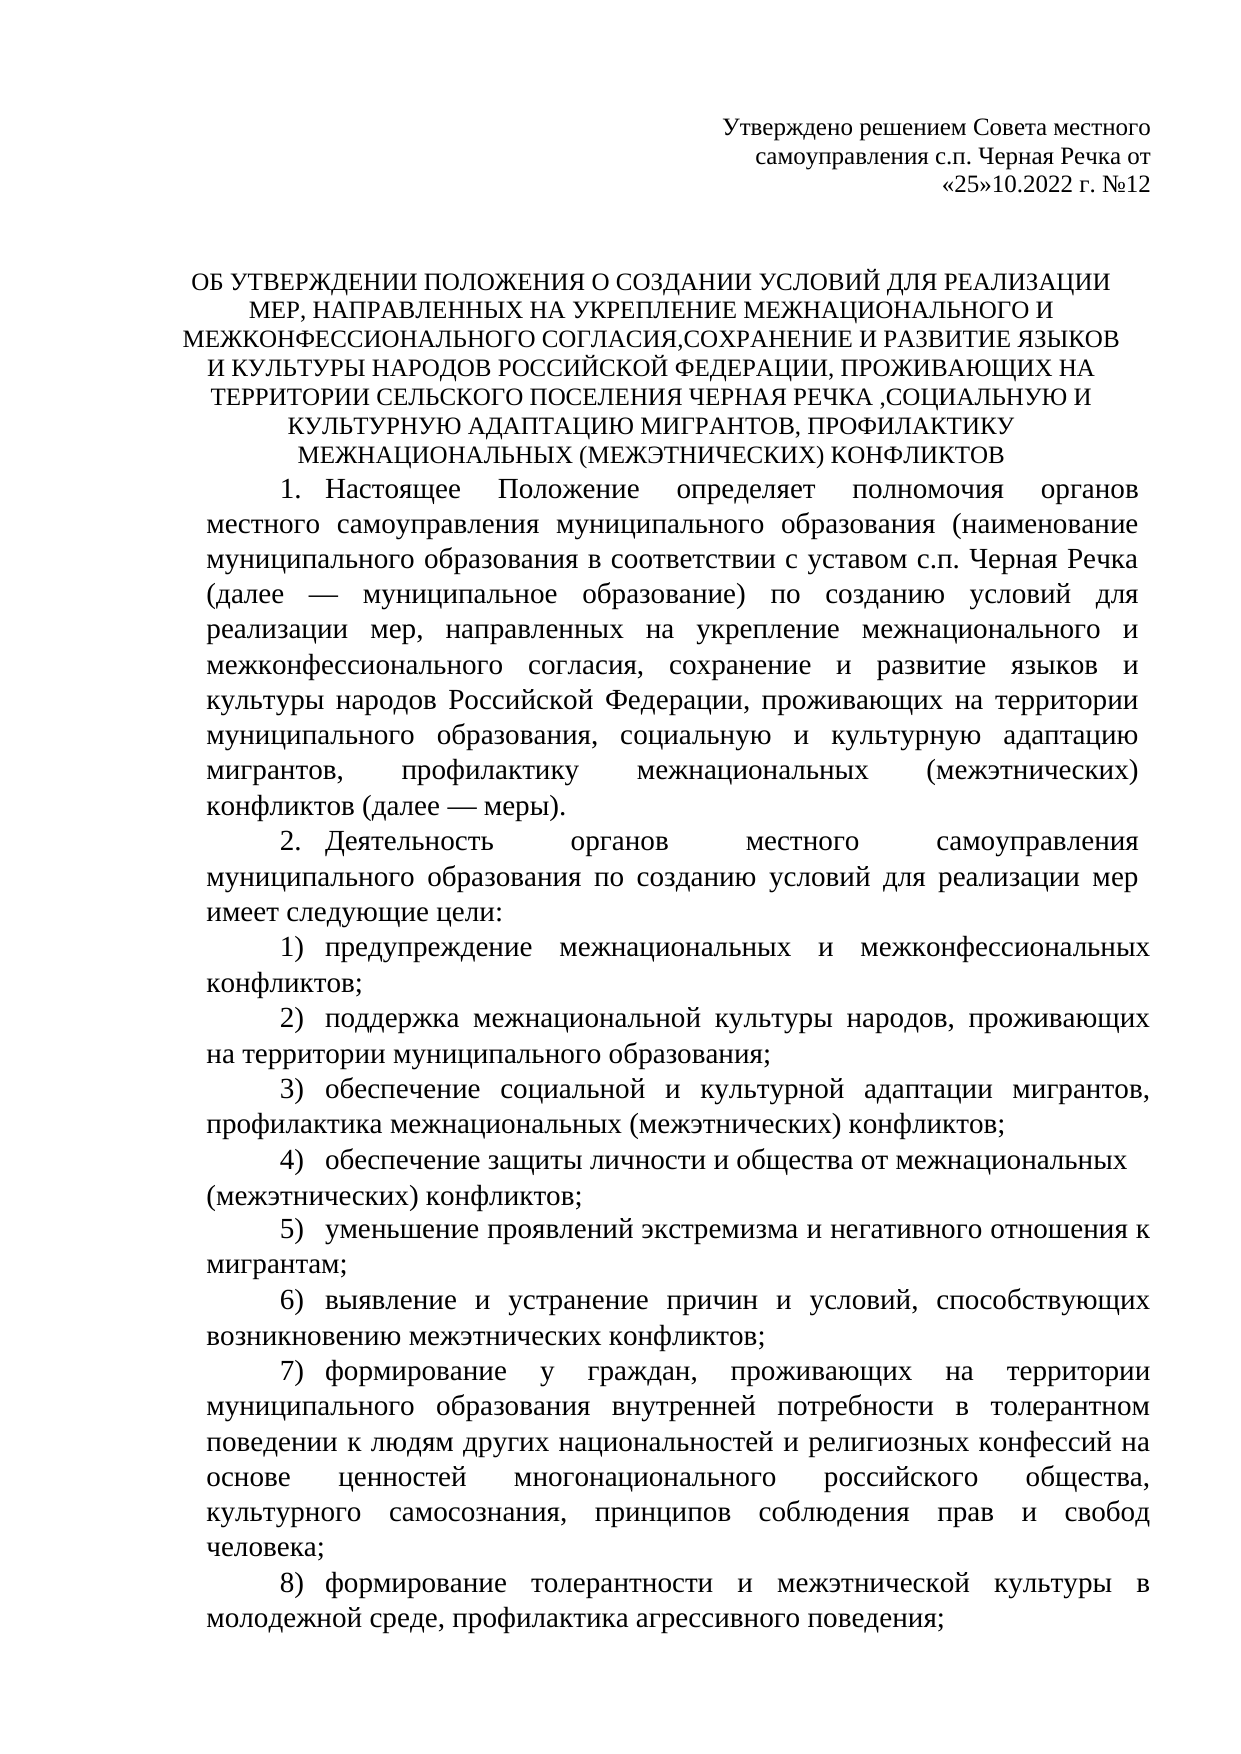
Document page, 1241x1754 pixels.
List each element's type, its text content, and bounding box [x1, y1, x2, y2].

list выявление и устранение причин и условий, способствующих возникновению межэтнических конфликтов; [206, 1282, 1151, 1351]
list обеспечение защиты личности и общества от межнациональных [206, 1142, 1151, 1176]
list уменьшение проявлений экстремизма и негативного отношения к мигрантам; [206, 1211, 1151, 1280]
text Утверждено решением Совета местного самоуправления с.п. Черная Речка от «25»10.2022 г. №12 [720, 112, 1151, 198]
text (межэтнических) конфликтов; [206, 1178, 1151, 1211]
list обеспечение социальной и культурной адаптации мигрантов, профилактика межнациональных (межэтнических) конфликтов; [206, 1071, 1151, 1140]
text ОБ УТВЕРЖДЕНИИ ПОЛОЖЕНИЯ О СОЗДАНИИ УСЛОВИЙ ДЛЯ РЕАЛИЗАЦИИ МЕР, НАПРАВЛЕННЫХ НА УКРЕПЛЕНИЕ МЕЖНАЦИОНАЛЬНОГО И МЕЖКОНФЕССИОНАЛЬНОГО СОГЛАСИЯ,СОХРАНЕНИЕ И РА3ВИТИЕ ЯЗЫКОВ И КУЛЬТУРЫ НАРОДОВ РОССИЙСКОЙ ФЕДЕРАЦИИ, ПРОЖИВАЮЩИХ НА ТЕРРИТОРИИ СЕЛЬСКОГО ПОСЕЛЕНИЯ ЧЕРНАЯ РЕЧКА ,СОЦИАЛЬНУЮ И КУЛЬТУРНУЮ АДАПТАЦИЮ МИГРАНТОВ, ПРОФИЛАКТИКУ МЕЖНАЦИОНАЛЬНЫХ (МЕЖЭТНИЧЕСКИХ) КОНФЛИКТОВ [177, 267, 1125, 469]
list формирование у граждан, проживающих на территории муниципального образования внутренней потребности в толерантном поведении к людям других национальностей и религиозных конфессий на основе ценностей многонационального российского общества, культурного самосознания, принципов соблюдения прав и свобод человека; [206, 1353, 1151, 1563]
list предупреждение межнациональных и межконфессиональных конфликтов; [206, 929, 1151, 998]
list Настоящее Положение определяет полномочия органов местного самоуправления муниципального образования (наименование муниципального образования в соответствии с уставом с.п. Черная Речка (далее — муниципальное образование) по созданию условий для реализации мер, направленных на укрепление межнационального и межконфессионального согласия, сохранение и развитие языков и культуры народов Российской Федерации, проживающих на территории муниципального образования, социальную и культурную адаптацию мигрантов, профилактику межнациональных (межэтнических) конфликтов (далее — меры). [206, 471, 1139, 821]
list формирование толерантности и межэтнической культуры в молодежной среде, профилактика агрессивного поведения; [206, 1565, 1151, 1634]
list поддержка межнациональной культуры народов, проживающих на территории муниципального образования; [206, 1001, 1151, 1069]
list Деятельность органов местного самоуправления муниципального образования по созданию условий для реализации мер имеет следующие цели: [206, 823, 1139, 927]
